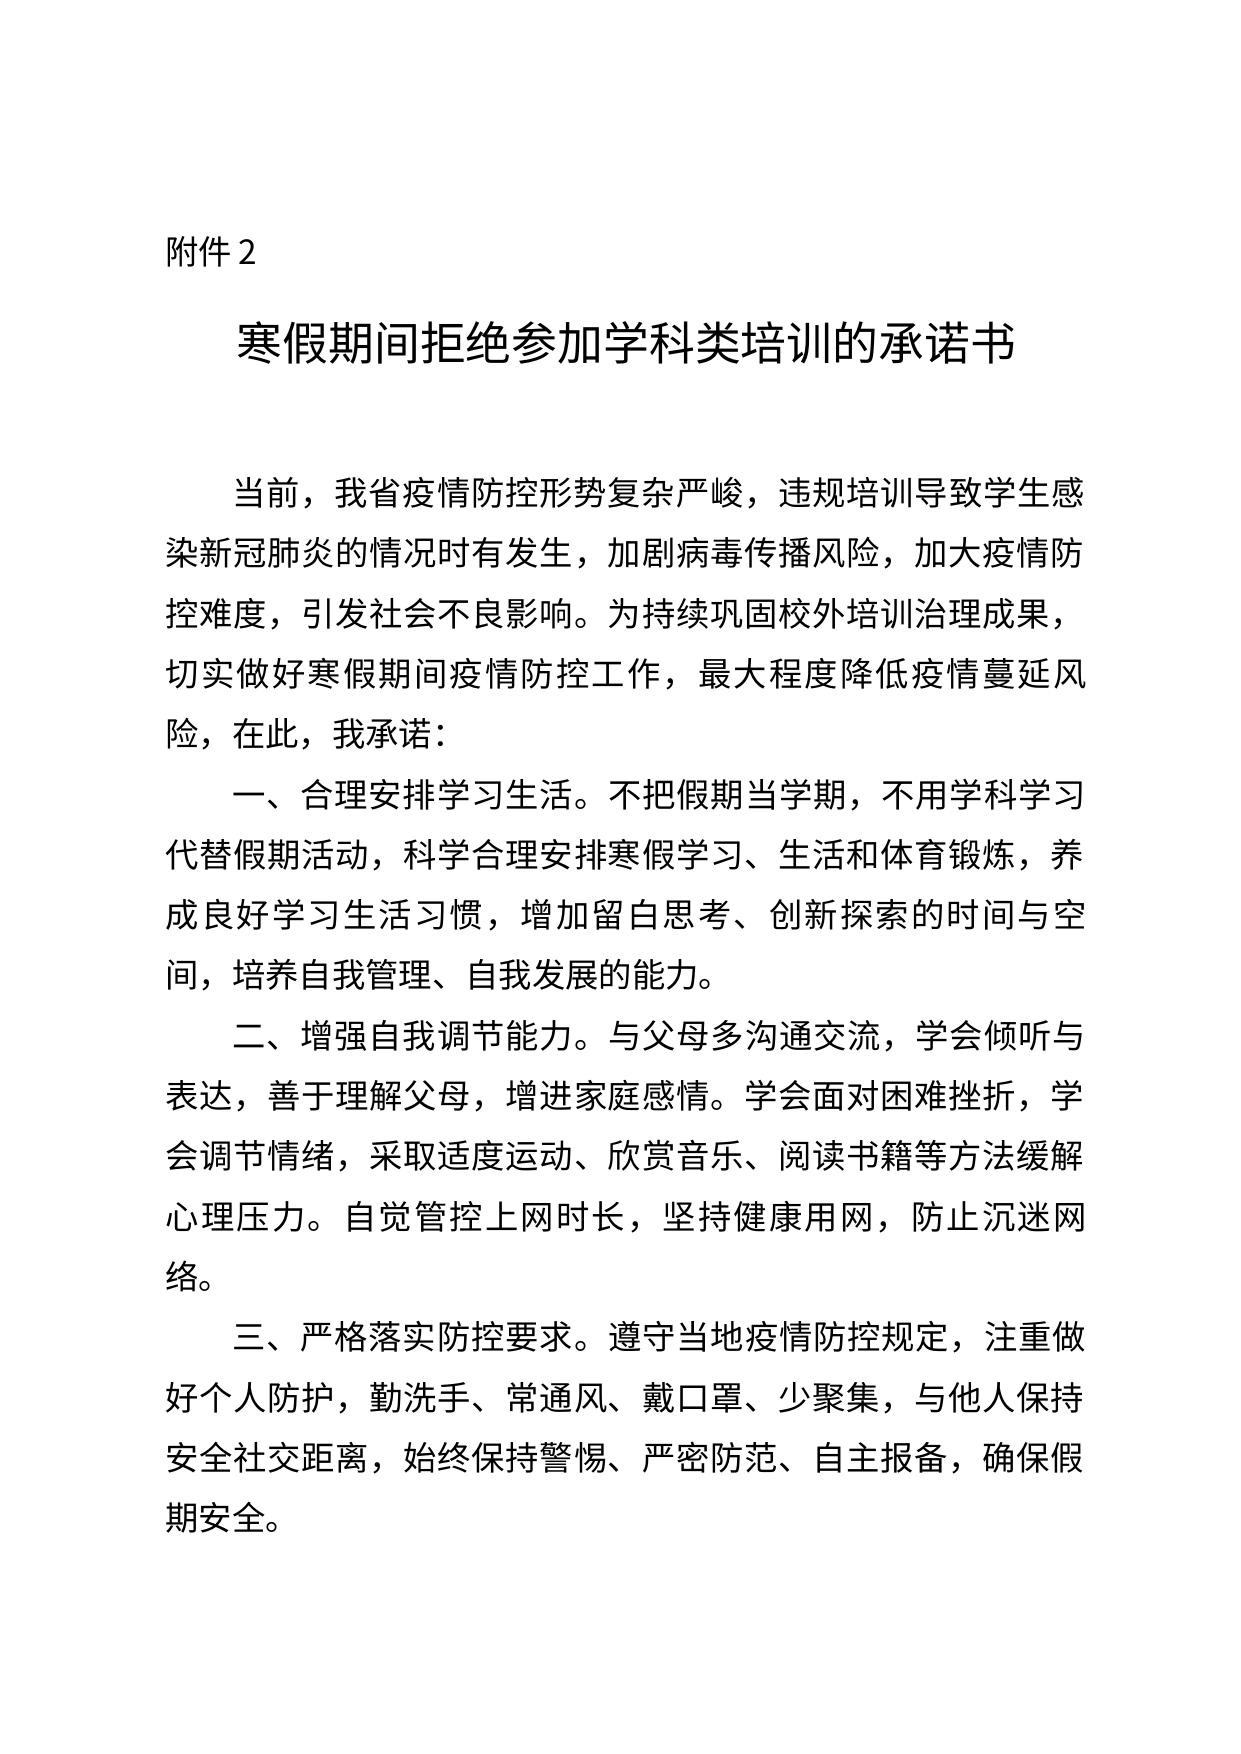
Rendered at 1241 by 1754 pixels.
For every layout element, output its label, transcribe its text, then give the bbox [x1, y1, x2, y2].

text 当前，我省疫情防控形势复杂严峻，违规培训导致学生感染新冠肺炎的情况时有发生，加剧病毒传播风险，加大疫情防控难度，引发社会不良影响。为持续巩固校外培训治理成果，切实做好寒假期间疫情防控工作，最大程度降低疫情蔓延风险，在此，我承诺： [165, 461, 1087, 762]
text 附件2 [165, 219, 1087, 280]
text 三、严格落实防控要求。遵守当地疫情防控规定，注重做好个人防护，勤洗手、常通风、戴口罩、少聚集，与他人保持安全社交距离，始终保持警惕、严密防范、自主报备，确保假期安全。 [165, 1305, 1087, 1546]
text 二、增强自我调节能力。与父母多沟通交流，学会倾听与表达，善于理解父母，增进家庭感情。学会面对困难挫折，学会调节情绪，采取适度运动、欣赏音乐、阅读书籍等方法缓解心理压力。自觉管控上网时长，坚持健康用网，防止沉迷网络。 [165, 1003, 1087, 1305]
subtitle 寒假期间拒绝参加学科类培训的承诺书 [165, 280, 1087, 400]
text 一、合理安排学习生活。不把假期当学期，不用学科学习代替假期活动，科学合理安排寒假学习、生活和体育锻炼，养成良好学习生活习惯，增加留白思考、创新探索的时间与空间，培养自我管理、自我发展的能力。 [165, 762, 1087, 1003]
